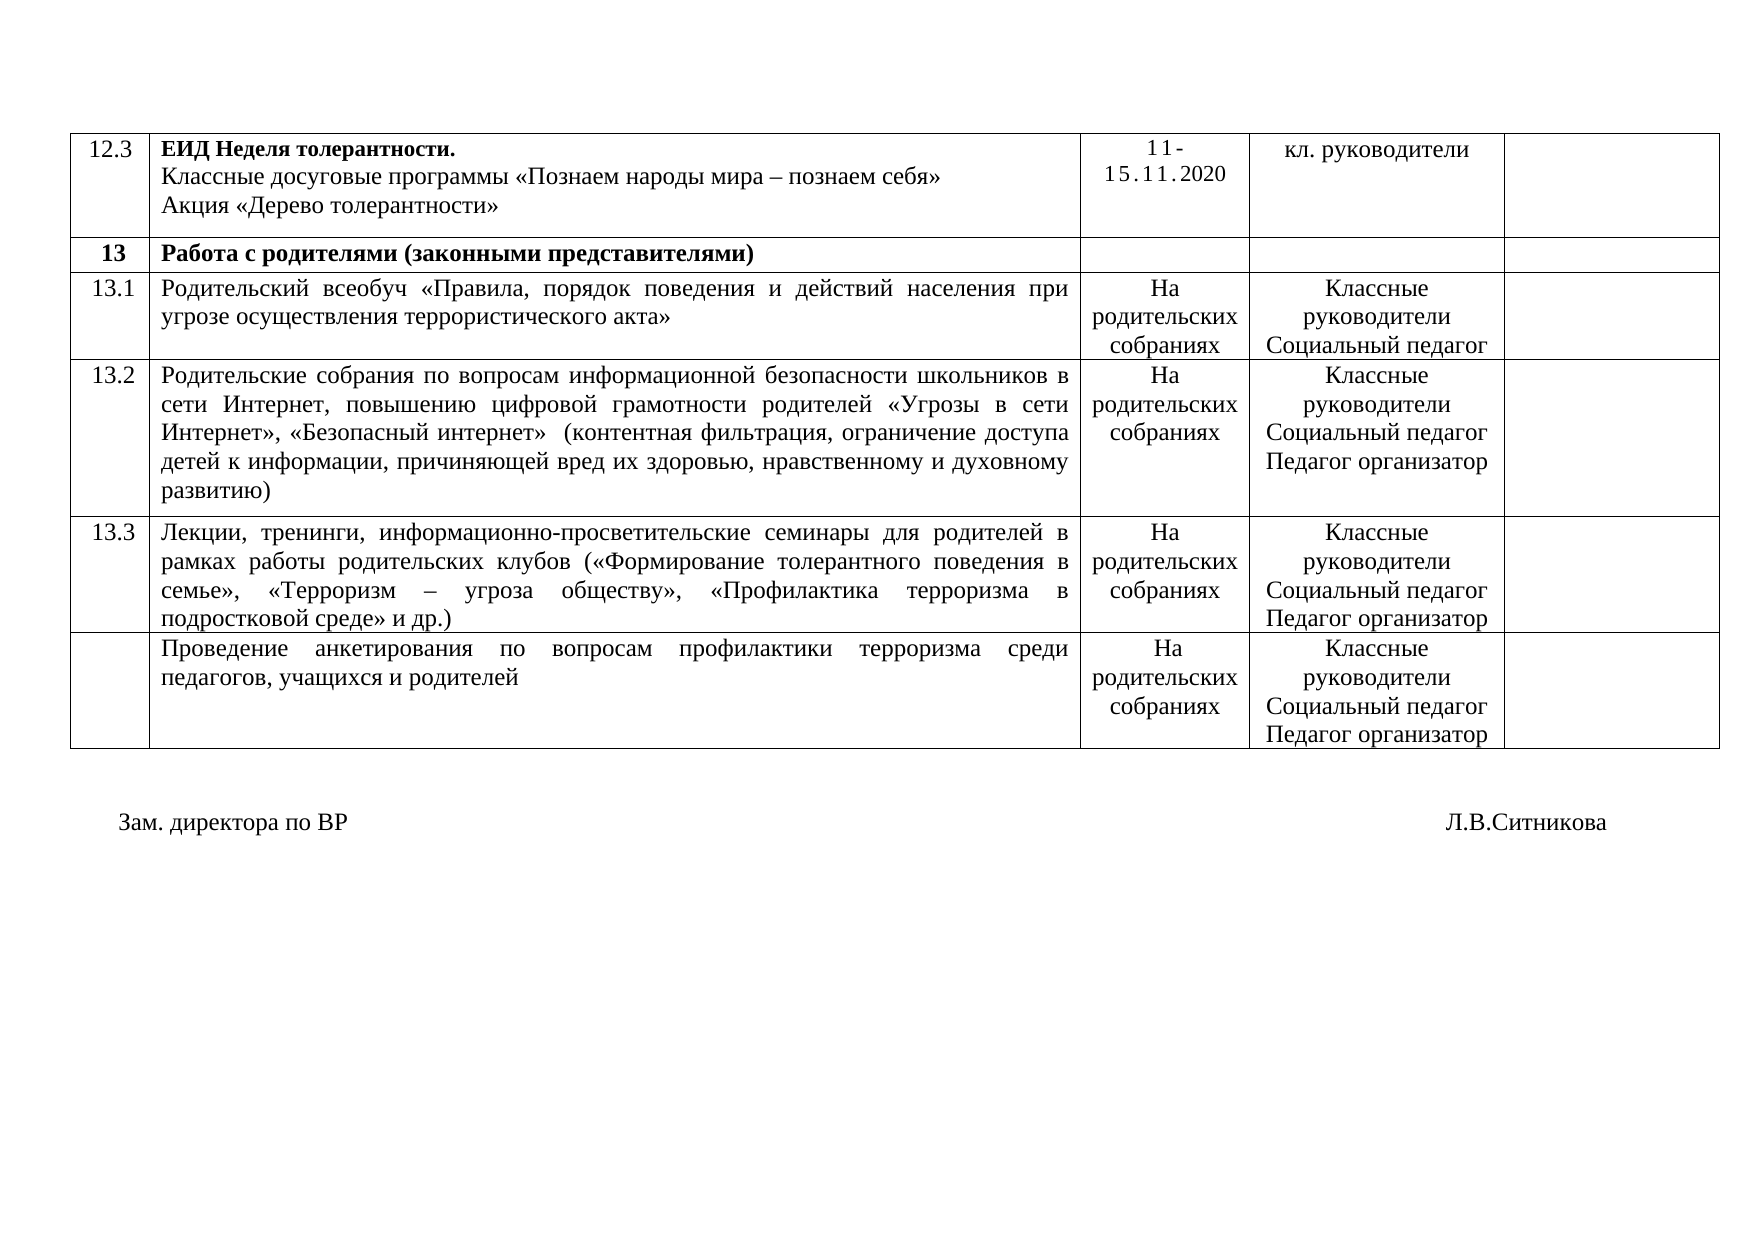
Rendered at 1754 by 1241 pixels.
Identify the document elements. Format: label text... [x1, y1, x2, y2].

table_cell [1505, 273, 1719, 359]
table_cell Проведение анкетирования по вопросам профилактики терроризма среди педагогов, учащихся и родителей [150, 633, 1080, 748]
table_cell Родительские собрания по вопросам информационной безопасности школьников в сети Интернет, повышению цифровой грамотности родителей «Угрозы в сети Интернет», «Безопасный интернет» (контентная фильтрация, ограничение доступа детей к информации, причиняющей вред их здоровью, нравственному и духовному развитию) [150, 360, 1080, 516]
table_cell Классные руководители Социальный педагог Педагог организатор [1250, 633, 1504, 748]
table_cell Классные руководители Социальный педагог Педагог организатор [1250, 360, 1504, 516]
table_cell Классные руководители Социальный педагог [1250, 273, 1504, 359]
table_cell [1505, 360, 1719, 516]
table_cell Классные руководители Социальный педагог Педагог организатор [1250, 517, 1504, 632]
table_cell кл. руководители [1250, 134, 1504, 237]
table_cell [1505, 134, 1719, 237]
table_cell [71, 633, 149, 748]
table_cell 13 [71, 238, 149, 272]
table_cell [1250, 238, 1504, 272]
table_cell На родительских собраниях [1081, 360, 1249, 516]
table_cell [1505, 238, 1719, 272]
table_cell 13.3 [71, 517, 149, 632]
table_cell 12.3 [71, 134, 149, 237]
table_cell 13.2 [71, 360, 149, 516]
table_cell Работа с родителями (законными представителями) [150, 238, 1080, 272]
table_cell [1505, 517, 1719, 632]
table_cell На родительских собраниях [1081, 633, 1249, 748]
text Зам. директора по ВР Л.В.Ситникова [118, 807, 1636, 836]
table_cell [1081, 238, 1249, 272]
table_cell На родительских собраниях [1081, 273, 1249, 359]
table_cell 11-15.11.2020 [1081, 134, 1249, 237]
table_cell ЕИД Неделя толерантности. Классные досуговые программы «Познаем народы мира – познаем себя» Акция «Дерево толерантности» [150, 134, 1080, 237]
table_cell Родительский всеобуч «Правила, порядок поведения и действий населения при угрозе осуществления террористического акта» [150, 273, 1080, 359]
table_cell Лекции, тренинги, информационно-просветительские семинары для родителей в рамках работы родительских клубов («Формирование толерантного поведения в семье», «Терроризм – угроза обществу», «Профилактика терроризма в подростковой среде» и др.) [150, 517, 1080, 632]
table_cell [1505, 633, 1719, 748]
table_cell 13.1 [71, 273, 149, 359]
table_cell На родительских собраниях [1081, 517, 1249, 632]
